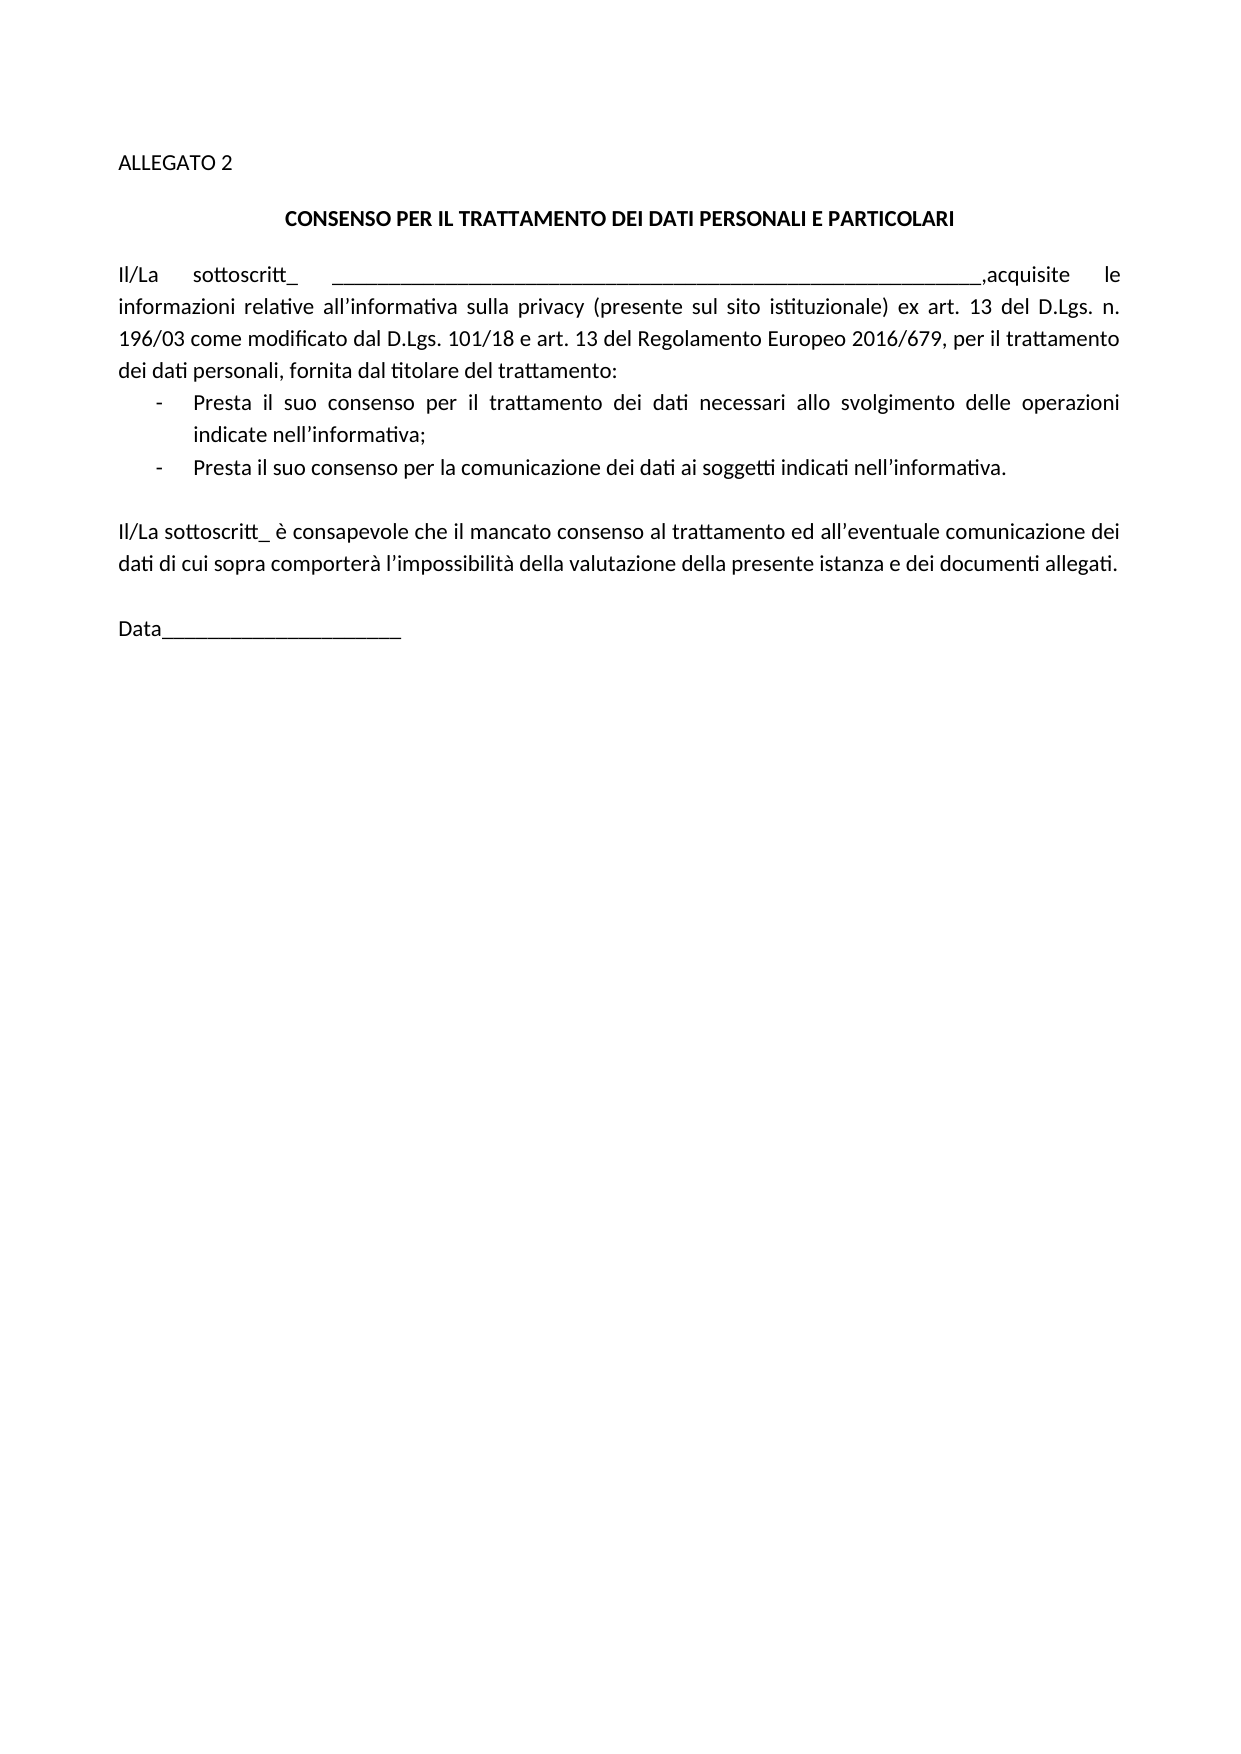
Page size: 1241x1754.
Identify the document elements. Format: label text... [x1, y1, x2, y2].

list Presta il suo consenso per la comunicazione dei dati ai soggetti indicati nell’informativa. [156, 453, 1122, 481]
list Presta il suo consenso per il trattamento dei dati necessari allo svolgimento delle operazioni indicate nell’informativa; [156, 388, 1122, 449]
text Il/La sottoscritt_ _________________________________________________________,acquisite le informazioni relative all’informativa sulla privacy (presente sul sito istituzionale) ex art. 13 del D.Lgs. n. 196/03 come modificato dal D.Lgs. 101/18 e art. 13 del Regolamento Europeo 2016/679, per il trattamento dei dati personali, fornita dal titolare del trattamento: [118, 260, 1122, 384]
text Data_____________________ [118, 614, 1122, 642]
text CONSENSO PER IL TRATTAMENTO DEI DATI PERSONALI E PARTICOLARI [118, 204, 1122, 232]
text ALLEGATO 2 [118, 148, 1122, 176]
text Il/La sottoscritt_ è consapevole che il mancato consenso al trattamento ed all’eventuale comunicazione dei dati di cui sopra comporterà l’impossibilità della valutazione della presente istanza e dei documenti allegati. [118, 517, 1122, 577]
